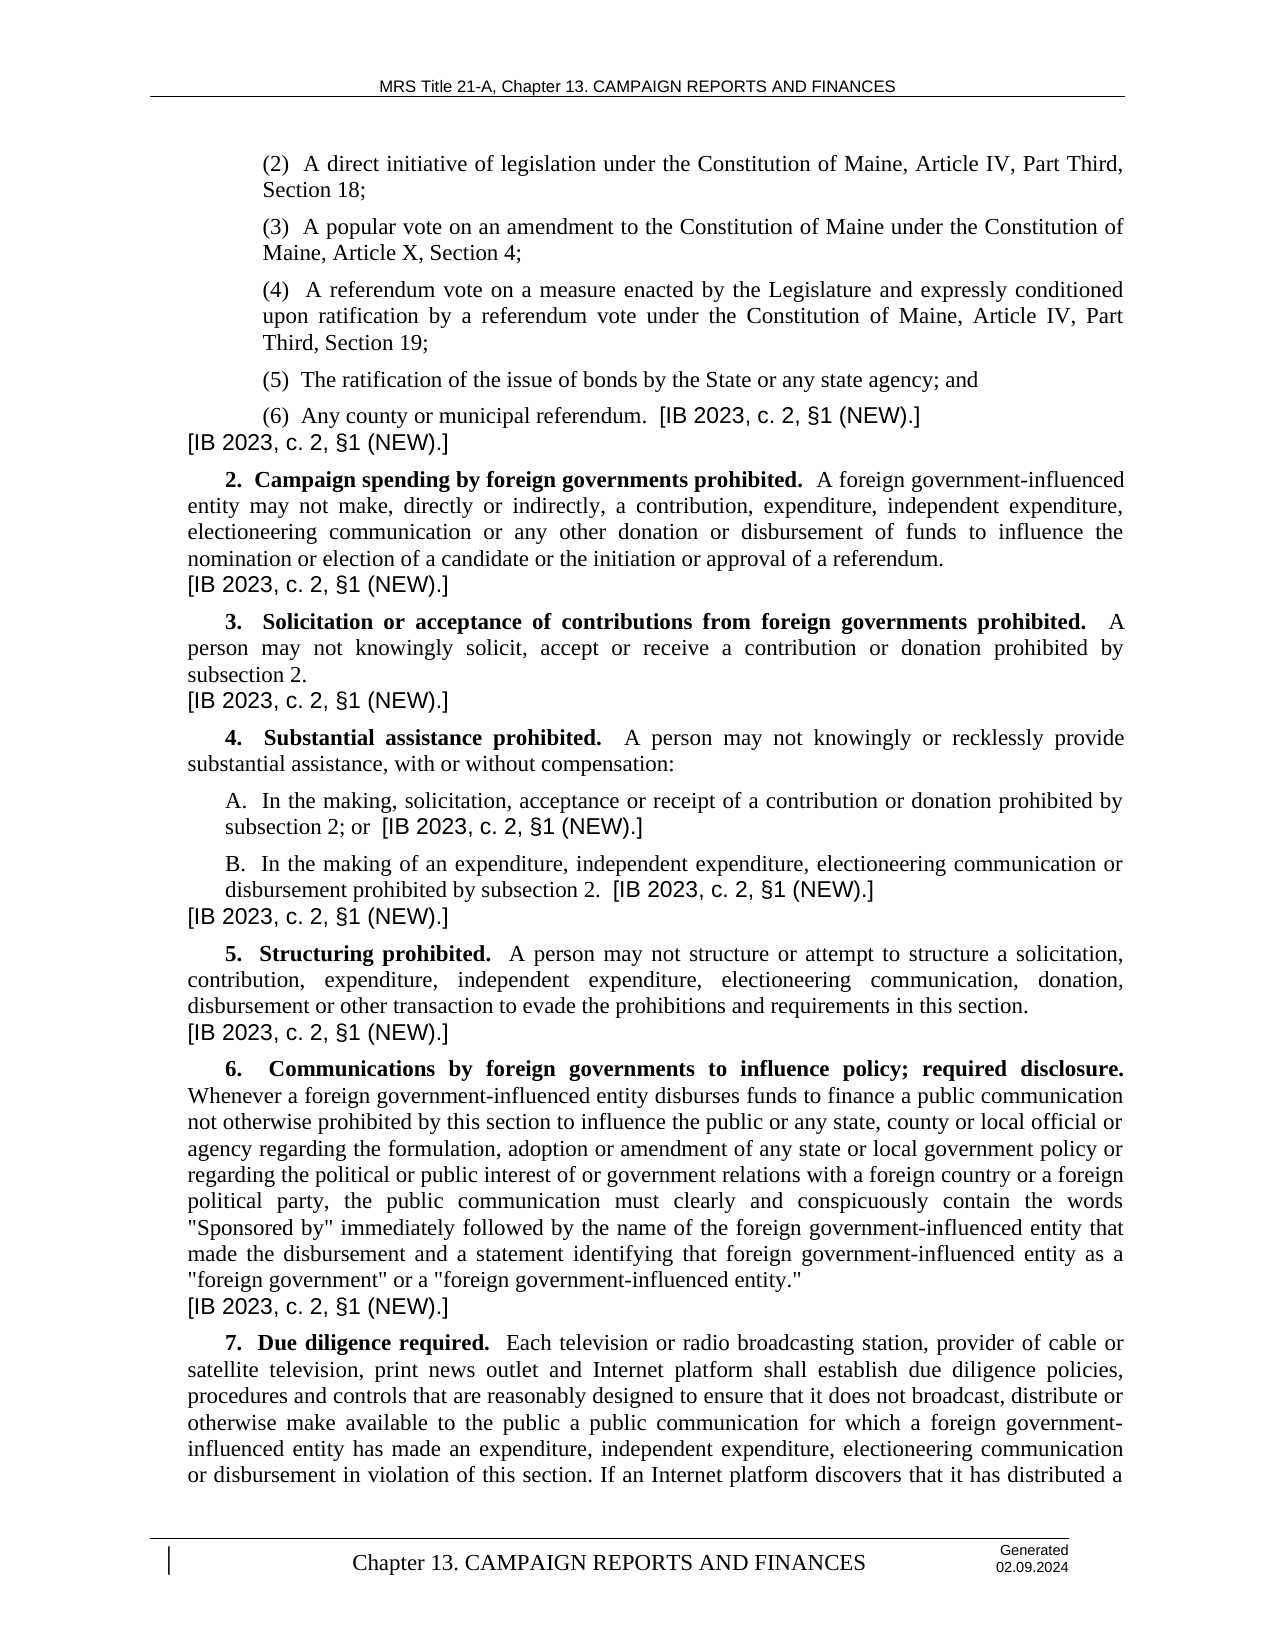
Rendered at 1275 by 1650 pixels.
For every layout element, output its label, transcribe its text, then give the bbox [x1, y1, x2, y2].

text 6. Communications by foreign governments to influence policy; required disclosure. Whenever a foreign government-influenced entity disburses funds to finance a public communication not otherwise prohibited by this section to influence the public or any state, county or local official or agency regarding the formulation, adoption or amendment of any state or local government policy or regarding the political or public interest of or government relations with a foreign country or a foreign political party, the public communication must clearly and conspicuously contain the words "Sponsored by" immediately followed by the name of the foreign government-influenced entity that made the disbursement and a statement identifying that foreign government-influenced entity as a "foreign government" or a "foreign government-influenced entity." [187, 1056, 1125, 1293]
text [IB 2023, c. 2, §1 (NEW).] [187, 571, 1125, 597]
text (5) The ratification of the issue of bonds by the State or any state agency; and [262, 366, 1125, 392]
text 3. Solicitation or acceptance of contributions from foreign governments prohibited. A person may not knowingly solicit, accept or receive a contribution or donation prohibited by subsection 2. [187, 608, 1125, 687]
text 4. Substantial assistance prohibited. A person may not knowingly or recklessly provide substantial assistance, with or without compensation: [187, 724, 1125, 776]
text 5. Structuring prohibited. A person may not structure or attempt to structure a solicitation, contribution, expenditure, independent expenditure, electioneering communication, donation, disbursement or other transaction to evade the prohibitions and requirements in this section. [187, 940, 1125, 1019]
text B. In the making of an expenditure, independent expenditure, electioneering communication or disbursement prohibited by subsection 2. [IB 2023, c. 2, §1 (NEW).] [225, 850, 1125, 903]
text 2. Campaign spending by foreign governments prohibited. A foreign government-influenced entity may not make, directly or indirectly, a contribution, expenditure, independent expenditure, electioneering communication or any other donation or disbursement of funds to influence the nomination or election of a candidate or the initiation or approval of a referendum. [187, 466, 1125, 571]
text (6) Any county or municipal referendum. [IB 2023, c. 2, §1 (NEW).] [262, 402, 1125, 429]
text [IB 2023, c. 2, §1 (NEW).] [187, 429, 1125, 455]
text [187, 1329, 1125, 1488]
text [IB 2023, c. 2, §1 (NEW).] [187, 687, 1125, 713]
text [IB 2023, c. 2, §1 (NEW).] [187, 1019, 1125, 1045]
text (4) A referendum vote on a measure enacted by the Legislature and expressly conditioned upon ratification by a referendum vote under the Constitution of Maine, Article IV, Part Third, Section 19; [262, 276, 1125, 355]
text A. In the making, solicitation, acceptance or receipt of a contribution or donation prohibited by subsection 2; or [IB 2023, c. 2, §1 (NEW).] [225, 787, 1125, 840]
text [IB 2023, c. 2, §1 (NEW).] [187, 1293, 1125, 1319]
text (3) A popular vote on an amendment to the Constitution of Maine under the Constitution of Maine, Article X, Section 4; [262, 213, 1125, 266]
text (2) A direct initiative of legislation under the Constitution of Maine, Article IV, Part Third, Section 18; [262, 150, 1125, 203]
text [IB 2023, c. 2, §1 (NEW).] [187, 903, 1125, 929]
